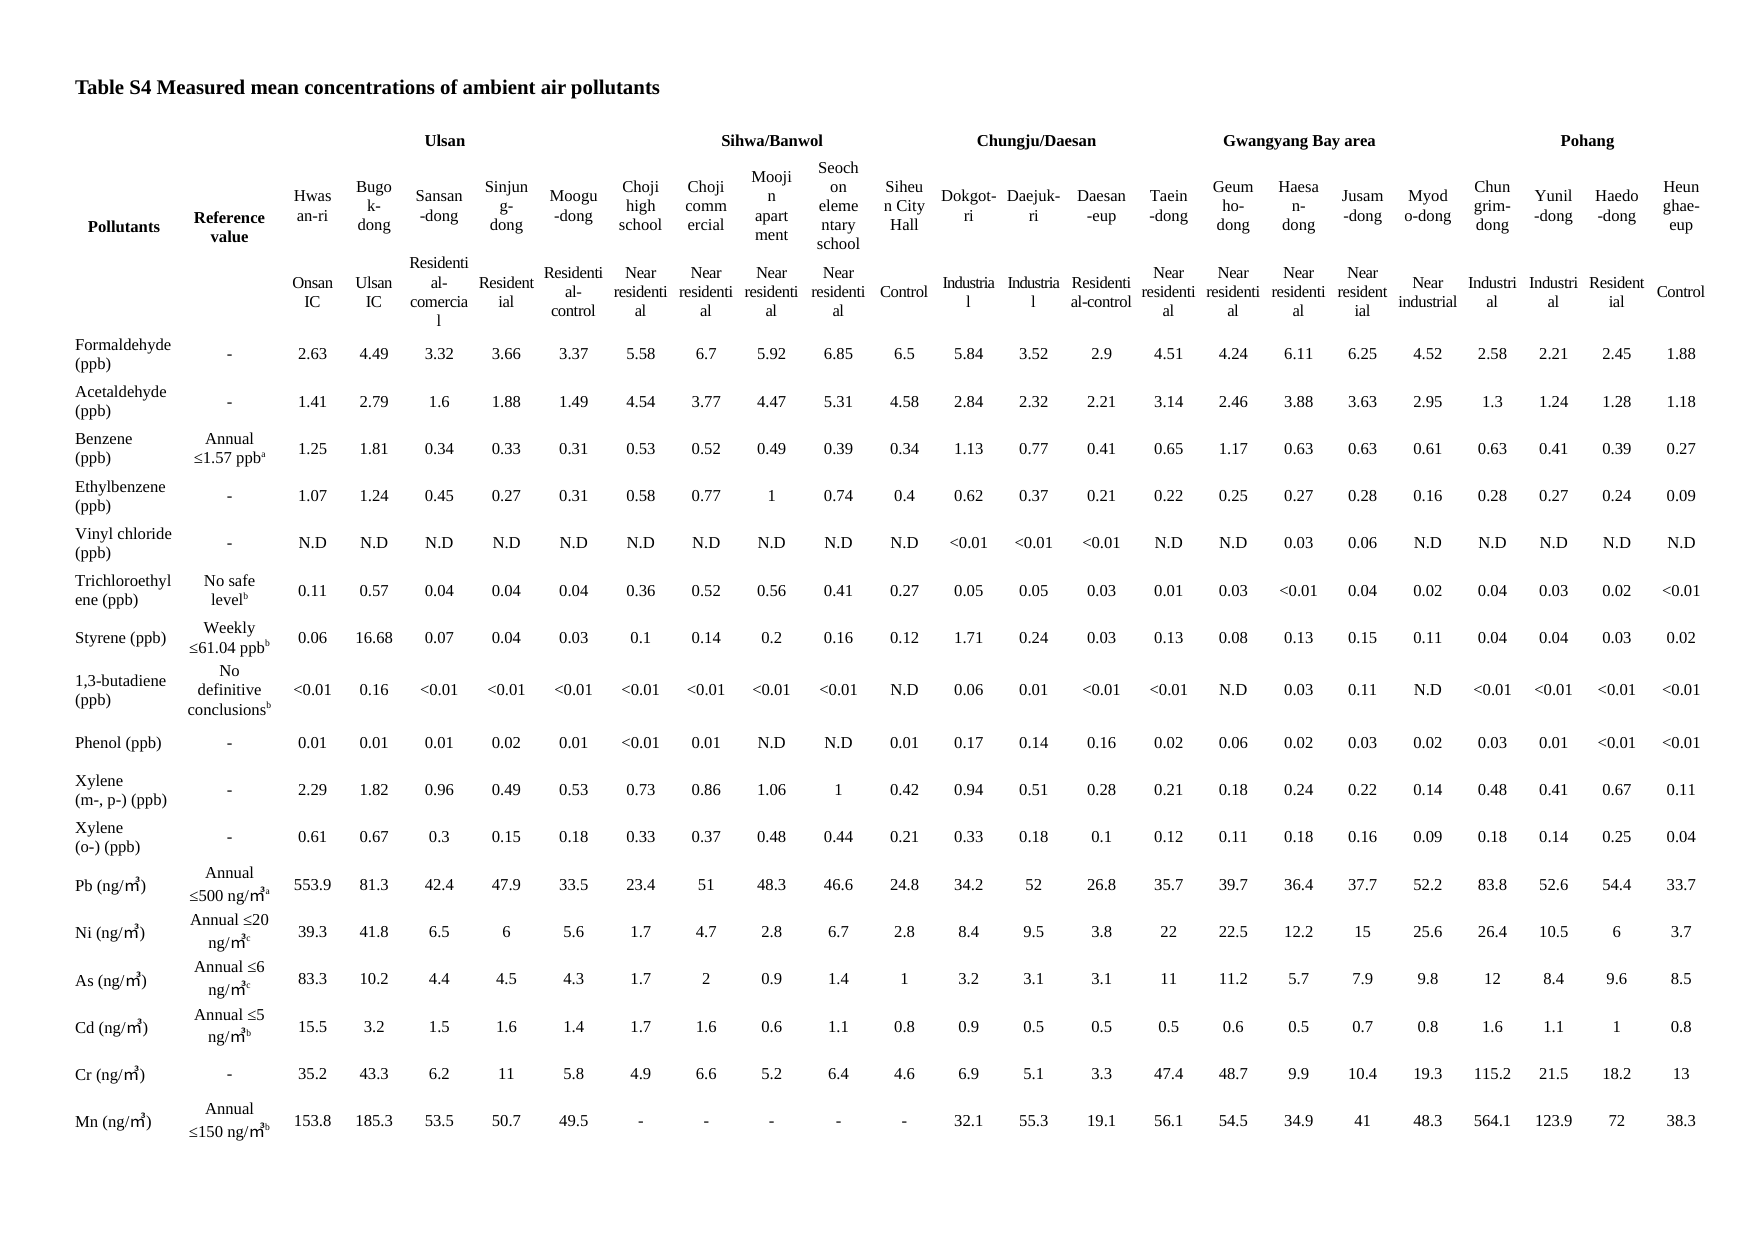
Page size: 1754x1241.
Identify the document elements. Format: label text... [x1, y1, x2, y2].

table_cell 19.1 [1066, 1097, 1137, 1144]
table_cell <0.01 [608, 661, 673, 718]
table_cell 5.6 [539, 908, 608, 955]
table_cell 1,3-butadiene (ppb) [65, 661, 177, 718]
table_cell 4.47 [739, 377, 804, 424]
table_cell Near residential [804, 253, 872, 330]
table_cell 1 [1584, 1002, 1649, 1049]
table_cell 0.11 [1200, 813, 1266, 860]
table_cell - [673, 1097, 739, 1144]
table_cell 0.18 [1001, 813, 1066, 860]
table_cell 12 [1462, 955, 1523, 1002]
table_cell N.D [673, 519, 739, 566]
table_cell 0.73 [608, 766, 673, 813]
table_cell 2.63 [282, 330, 343, 377]
table_cell 0.04 [474, 566, 539, 614]
table_cell 5.31 [804, 377, 872, 424]
table_cell 0.17 [936, 719, 1001, 766]
table_cell 0.31 [539, 472, 608, 519]
table_cell 0.01 [1001, 661, 1066, 718]
table_cell 0.13 [1137, 614, 1200, 661]
table_cell 0.03 [1266, 661, 1331, 718]
table_cell 5.2 [739, 1050, 804, 1097]
table_cell Acetaldehyde (ppb) [65, 377, 177, 424]
table_cell 6.25 [1331, 330, 1394, 377]
table_cell 6.9 [936, 1050, 1001, 1097]
table_cell Haedo-dong [1584, 158, 1649, 253]
table_cell 0.06 [1331, 519, 1394, 566]
table_cell Sinjung-dong [474, 158, 539, 253]
table_cell 3.32 [405, 330, 473, 377]
table_cell 2.32 [1001, 377, 1066, 424]
table_cell 9.8 [1394, 955, 1462, 1002]
table_cell 32.1 [936, 1097, 1001, 1144]
table_cell 46.6 [804, 860, 872, 908]
table_cell 1.41 [282, 377, 343, 424]
table_cell 4.58 [873, 377, 936, 424]
table_cell 0.27 [474, 472, 539, 519]
table_cell - [177, 766, 282, 813]
table_cell N.D [739, 519, 804, 566]
table_cell 0.03 [1200, 566, 1266, 614]
table_cell 2.8 [873, 908, 936, 955]
table_cell 6.6 [673, 1050, 739, 1097]
table_cell 0.25 [1584, 813, 1649, 860]
table_cell 25.6 [1394, 908, 1462, 955]
table_cell 4.6 [873, 1050, 936, 1097]
table_cell 1.6 [405, 377, 473, 424]
table_cell - [177, 519, 282, 566]
table_cell 0.02 [1649, 614, 1713, 661]
table_cell 0.1 [1066, 813, 1137, 860]
table_cell <0.01 [1523, 661, 1584, 718]
table_cell 6.11 [1266, 330, 1331, 377]
table_cell N.D [1462, 519, 1523, 566]
table_cell <0.01 [1584, 719, 1649, 766]
table_cell Near residential [739, 253, 804, 330]
table_cell Styrene (ppb) [65, 614, 177, 661]
table_cell 48.3 [739, 860, 804, 908]
table_cell 0.04 [405, 566, 473, 614]
table_cell 6.5 [873, 330, 936, 377]
table_cell 0.53 [539, 766, 608, 813]
table_cell 0.11 [1394, 614, 1462, 661]
table_cell 0.03 [1584, 614, 1649, 661]
table_cell 52 [1001, 860, 1066, 908]
table_cell As (ng/㎥) [65, 955, 177, 1002]
table_cell 0.77 [1001, 425, 1066, 472]
table_cell 12.2 [1266, 908, 1331, 955]
table_cell - [177, 1050, 282, 1097]
table_cell 5.58 [608, 330, 673, 377]
table_cell Haesan-dong [1266, 158, 1331, 253]
table_cell Cd (ng/㎥) [65, 1002, 177, 1049]
table_cell Dokgot-ri [936, 158, 1001, 253]
table_cell Ethylbenzene (ppb) [65, 472, 177, 519]
table_cell 0.34 [405, 425, 473, 472]
table_cell 0.61 [282, 813, 343, 860]
table_cell Sansan-dong [405, 158, 473, 253]
table_cell 4.4 [405, 955, 473, 1002]
table_cell 1.88 [474, 377, 539, 424]
table_cell <0.01 [1266, 566, 1331, 614]
table_cell 5.84 [936, 330, 1001, 377]
table_cell 2.45 [1584, 330, 1649, 377]
table_cell 0.01 [873, 719, 936, 766]
table_cell 2.9 [1066, 330, 1137, 377]
table_cell 1.6 [673, 1002, 739, 1049]
table_cell 3.1 [1001, 955, 1066, 1002]
table_cell 0.34 [873, 425, 936, 472]
table_cell - [177, 472, 282, 519]
table_cell 2.84 [936, 377, 1001, 424]
table_cell 1.25 [282, 425, 343, 472]
table_cell <0.01 [539, 661, 608, 718]
table_cell 0.74 [804, 472, 872, 519]
table_cell Geumho-dong [1200, 158, 1266, 253]
table_cell Near residential [1200, 253, 1266, 330]
table_cell 6.5 [405, 908, 473, 955]
table_cell 3.52 [1001, 330, 1066, 377]
table_cell 1.17 [1200, 425, 1266, 472]
table_cell <0.01 [1462, 661, 1523, 718]
table_cell 6.4 [804, 1050, 872, 1097]
table_cell 0.01 [539, 719, 608, 766]
table_cell 37.7 [1331, 860, 1394, 908]
table_cell 1.06 [739, 766, 804, 813]
table_cell Industrial [1462, 253, 1523, 330]
table_cell 4.5 [474, 955, 539, 1002]
table_cell 0.04 [1523, 614, 1584, 661]
table_cell 3.14 [1137, 377, 1200, 424]
table_cell <0.01 [1066, 661, 1137, 718]
table_cell 8.5 [1649, 955, 1713, 1002]
table_cell 0.44 [804, 813, 872, 860]
table_cell 0.21 [873, 813, 936, 860]
table_cell Moogu-dong [539, 158, 608, 253]
table_cell 36.4 [1266, 860, 1331, 908]
table_cell 1.49 [539, 377, 608, 424]
table_cell 8.4 [1523, 955, 1584, 1002]
table_cell <0.01 [608, 719, 673, 766]
table_cell 0.41 [1066, 425, 1137, 472]
table_cell 51 [673, 860, 739, 908]
table_cell 0.04 [474, 614, 539, 661]
table_cell Vinyl chloride (ppb) [65, 519, 177, 566]
table_cell <0.01 [804, 661, 872, 718]
table_cell Near residential [1331, 253, 1394, 330]
table_cell Daesan-eup [1066, 158, 1137, 253]
table_cell N.D [343, 519, 404, 566]
table_cell 0.3 [405, 813, 473, 860]
table_cell 1.7 [608, 908, 673, 955]
table_cell 22.5 [1200, 908, 1266, 955]
table_cell 0.07 [405, 614, 473, 661]
table_cell Choji commercial [673, 158, 739, 253]
table_cell 11 [474, 1050, 539, 1097]
table_cell 26.8 [1066, 860, 1137, 908]
table_cell 34.2 [936, 860, 1001, 908]
table_cell 6.2 [405, 1050, 473, 1097]
table_cell 50.7 [474, 1097, 539, 1144]
table_cell N.D [739, 719, 804, 766]
table_cell 0.28 [1462, 472, 1523, 519]
table_cell 6.7 [804, 908, 872, 955]
table_cell 3.77 [673, 377, 739, 424]
table_cell Cr (ng/㎥) [65, 1050, 177, 1097]
table_cell 0.22 [1137, 472, 1200, 519]
table_cell 0.11 [282, 566, 343, 614]
table_cell 56.1 [1137, 1097, 1200, 1144]
table_cell Control [1649, 253, 1713, 330]
table_cell 0.7 [1331, 1002, 1394, 1049]
table_cell Annual ≤500 ng/㎥a [177, 860, 282, 908]
table_cell 553.9 [282, 860, 343, 908]
table_cell 0.65 [1137, 425, 1200, 472]
table_cell 23.4 [608, 860, 673, 908]
table_cell 35.7 [1137, 860, 1200, 908]
table_cell 0.04 [539, 566, 608, 614]
table_cell 0.33 [474, 425, 539, 472]
table_cell Benzene (ppb) [65, 425, 177, 472]
table_cell 0.04 [1462, 566, 1523, 614]
table_cell 0.33 [608, 813, 673, 860]
table_cell 0.01 [1137, 566, 1200, 614]
table_cell - [608, 1097, 673, 1144]
table_cell 39.3 [282, 908, 343, 955]
table_cell N.D [1200, 519, 1266, 566]
table_cell 2.8 [739, 908, 804, 955]
table_cell 0.03 [1066, 566, 1137, 614]
table_cell Residential-control [539, 253, 608, 330]
table_cell 19.3 [1394, 1050, 1462, 1097]
table_cell 18.2 [1584, 1050, 1649, 1097]
table_cell 1.7 [608, 955, 673, 1002]
table_cell Ni (ng/㎥) [65, 908, 177, 955]
table_header Pohang [1462, 123, 1713, 157]
table_cell Near industrial [1394, 253, 1462, 330]
table_cell 15.5 [282, 1002, 343, 1049]
table_cell Annual ≤5 ng/㎥b [177, 1002, 282, 1049]
table_cell 13 [1649, 1050, 1713, 1097]
table_cell Daejuk-ri [1001, 158, 1066, 253]
table_cell 0.27 [1266, 472, 1331, 519]
table_cell 0.27 [1523, 472, 1584, 519]
table_cell 0.16 [1394, 472, 1462, 519]
table_cell 47.4 [1137, 1050, 1200, 1097]
table_cell 1.88 [1649, 330, 1713, 377]
table_cell 564.1 [1462, 1097, 1523, 1144]
table_cell 0.8 [873, 1002, 936, 1049]
table_cell 0.16 [1066, 719, 1137, 766]
table_cell 1.81 [343, 425, 404, 472]
table_cell 55.3 [1001, 1097, 1066, 1144]
table_cell 0.14 [1001, 719, 1066, 766]
table_cell 0.16 [343, 661, 404, 718]
table_cell 0.5 [1001, 1002, 1066, 1049]
table_cell 0.18 [1200, 766, 1266, 813]
table_cell Myodo-dong [1394, 158, 1462, 253]
table_cell 115.2 [1462, 1050, 1523, 1097]
table_header Chungju/Daesan [936, 123, 1137, 157]
table_cell 0.67 [1584, 766, 1649, 813]
table_cell 9.5 [1001, 908, 1066, 955]
table_cell 0.09 [1649, 472, 1713, 519]
table_cell 11.2 [1200, 955, 1266, 1002]
table_cell 38.3 [1649, 1097, 1713, 1144]
table_cell 0.01 [343, 719, 404, 766]
table_cell 4.49 [343, 330, 404, 377]
table_cell Annual ≤20 ng/㎥c [177, 908, 282, 955]
table_cell 0.12 [1137, 813, 1200, 860]
table_cell Phenol (ppb) [65, 719, 177, 766]
table_cell 0.31 [539, 425, 608, 472]
table_cell 41.8 [343, 908, 404, 955]
table_cell 0.12 [873, 614, 936, 661]
table_cell 0.18 [1266, 813, 1331, 860]
table_cell 1.13 [936, 425, 1001, 472]
table_cell 5.92 [739, 330, 804, 377]
table_cell No definitive conclusionsb [177, 661, 282, 718]
table_cell <0.01 [1649, 661, 1713, 718]
table_cell 0.18 [1462, 813, 1523, 860]
table_cell - [804, 1097, 872, 1144]
table_cell 0.02 [1394, 719, 1462, 766]
table_cell 0.02 [474, 719, 539, 766]
table_cell 0.24 [1584, 472, 1649, 519]
table_cell - [177, 330, 282, 377]
table_cell 0.77 [673, 472, 739, 519]
table_cell 1.5 [405, 1002, 473, 1049]
table_cell <0.01 [1584, 661, 1649, 718]
table_cell No safe levelb [177, 566, 282, 614]
table_cell <0.01 [936, 519, 1001, 566]
table_cell 15 [1331, 908, 1394, 955]
table_cell N.D [1394, 519, 1462, 566]
table_cell Ulsan IC [343, 253, 404, 330]
table_cell N.D [405, 519, 473, 566]
table_cell Near residential [1137, 253, 1200, 330]
table_cell 35.2 [282, 1050, 343, 1097]
table_cell 39.7 [1200, 860, 1266, 908]
table_cell Formaldehyde (ppb) [65, 330, 177, 377]
table_cell 0.01 [1523, 719, 1584, 766]
table_cell 0.01 [405, 719, 473, 766]
table_cell 0.15 [474, 813, 539, 860]
table_cell 0.24 [1001, 614, 1066, 661]
table_cell 43.3 [343, 1050, 404, 1097]
table_cell 0.13 [1266, 614, 1331, 661]
table_cell 3.37 [539, 330, 608, 377]
table_cell N.D [873, 661, 936, 718]
table_cell Onsan IC [282, 253, 343, 330]
table_cell 6 [1584, 908, 1649, 955]
table_header Reference value [177, 123, 282, 330]
table_cell 0.02 [1584, 566, 1649, 614]
table_cell - [177, 719, 282, 766]
table_cell 0.42 [873, 766, 936, 813]
table_cell Control [873, 253, 936, 330]
table_cell 9.9 [1266, 1050, 1331, 1097]
table_cell 5.8 [539, 1050, 608, 1097]
table_cell 0.49 [739, 425, 804, 472]
text Table S4 Measured mean concentrations of ambient air pollutants [75, 75, 1679, 99]
table_cell 0.14 [1394, 766, 1462, 813]
table_cell - [739, 1097, 804, 1144]
table_cell 3.1 [1066, 955, 1137, 1002]
table_cell 0.53 [608, 425, 673, 472]
table_cell 3.63 [1331, 377, 1394, 424]
table_cell 2.21 [1066, 377, 1137, 424]
table_cell Near residential [673, 253, 739, 330]
table_cell 0.04 [1649, 813, 1713, 860]
table_cell 52.6 [1523, 860, 1584, 908]
table_cell Near residential [608, 253, 673, 330]
table_cell 1.1 [1523, 1002, 1584, 1049]
table_cell Xylene (o-) (ppb) [65, 813, 177, 860]
table_cell 0.28 [1066, 766, 1137, 813]
table_cell 1.6 [474, 1002, 539, 1049]
table_cell Industrial [1523, 253, 1584, 330]
table_cell <0.01 [474, 661, 539, 718]
table_cell 0.41 [804, 566, 872, 614]
table_cell 0.63 [1331, 425, 1394, 472]
table_cell 0.41 [1523, 766, 1584, 813]
table_cell N.D [873, 519, 936, 566]
table_cell 0.61 [1394, 425, 1462, 472]
table_cell 1.82 [343, 766, 404, 813]
table_cell 0.62 [936, 472, 1001, 519]
table_cell 0.28 [1331, 472, 1394, 519]
table_cell 81.3 [343, 860, 404, 908]
table_cell 0.03 [539, 614, 608, 661]
table_cell 0.09 [1394, 813, 1462, 860]
table_cell 0.5 [1266, 1002, 1331, 1049]
table_cell 0.67 [343, 813, 404, 860]
table_cell 0.21 [1137, 766, 1200, 813]
table_cell Weekly ≤61.04 ppbb [177, 614, 282, 661]
table_cell Residential-comercial [405, 253, 473, 330]
table_cell 0.02 [1394, 566, 1462, 614]
table_cell Moojin apartment [739, 158, 804, 253]
table_cell 1.7 [608, 1002, 673, 1049]
table_cell 0.39 [1584, 425, 1649, 472]
table_cell Residential [474, 253, 539, 330]
table_cell - [177, 377, 282, 424]
table_cell 0.51 [1001, 766, 1066, 813]
table_header Ulsan [282, 123, 608, 157]
table_cell 0.06 [282, 614, 343, 661]
table_cell 0.63 [1462, 425, 1523, 472]
table_cell 4.7 [673, 908, 739, 955]
table_cell 1.3 [1462, 377, 1523, 424]
table_cell Industrial [936, 253, 1001, 330]
table_cell 0.21 [1066, 472, 1137, 519]
table_cell 1 [804, 766, 872, 813]
table_cell 1.4 [804, 955, 872, 1002]
table_cell 0.45 [405, 472, 473, 519]
table_cell 0.52 [673, 566, 739, 614]
table_cell Bugok-dong [343, 158, 404, 253]
table_cell 1.24 [1523, 377, 1584, 424]
table_cell Industrial [1001, 253, 1066, 330]
table_cell 41 [1331, 1097, 1394, 1144]
table_cell Heunghae-eup [1649, 158, 1713, 253]
table_cell 0.03 [1523, 566, 1584, 614]
table_cell 0.25 [1200, 472, 1266, 519]
table_cell N.D [1394, 661, 1462, 718]
table_cell 0.04 [1462, 614, 1523, 661]
table_cell - [873, 1097, 936, 1144]
table_cell N.D [1523, 519, 1584, 566]
table_cell 0.9 [739, 955, 804, 1002]
table_cell 0.52 [673, 425, 739, 472]
table_cell 0.1 [608, 614, 673, 661]
table_cell 0.02 [1137, 719, 1200, 766]
table_cell 4.3 [539, 955, 608, 1002]
table_cell <0.01 [1137, 661, 1200, 718]
table_cell 0.14 [1523, 813, 1584, 860]
table_cell 0.01 [282, 719, 343, 766]
table_cell 0.16 [804, 614, 872, 661]
table_cell 0.11 [1649, 766, 1713, 813]
table_cell 185.3 [343, 1097, 404, 1144]
table_cell 9.6 [1584, 955, 1649, 1002]
table_cell 0.58 [608, 472, 673, 519]
table_cell 54.4 [1584, 860, 1649, 908]
table_cell 4.24 [1200, 330, 1266, 377]
table_cell 1.18 [1649, 377, 1713, 424]
table_cell 10.2 [343, 955, 404, 1002]
table_cell 2.21 [1523, 330, 1584, 377]
table_cell Annual ≤6 ng/㎥c [177, 955, 282, 1002]
table_cell 1.4 [539, 1002, 608, 1049]
table_cell 1 [873, 955, 936, 1002]
table_cell 0.4 [873, 472, 936, 519]
table_cell <0.01 [1066, 519, 1137, 566]
table_header Pollutants [65, 123, 177, 330]
table_cell 0.03 [1331, 719, 1394, 766]
table_cell 0.01 [673, 719, 739, 766]
table_cell 26.4 [1462, 908, 1523, 955]
table_cell <0.01 [1649, 566, 1713, 614]
table_cell Trichloroethylene (ppb) [65, 566, 177, 614]
table_cell 1.07 [282, 472, 343, 519]
table_cell 6 [474, 908, 539, 955]
table_cell 0.04 [1331, 566, 1394, 614]
table_cell 2.58 [1462, 330, 1523, 377]
table_cell 3.2 [936, 955, 1001, 1002]
table_cell 48.3 [1394, 1097, 1462, 1144]
table_cell Chungrim-dong [1462, 158, 1523, 253]
table_cell 0.48 [739, 813, 804, 860]
table_cell 5.1 [1001, 1050, 1066, 1097]
table_cell 6.85 [804, 330, 872, 377]
table_cell 42.4 [405, 860, 473, 908]
table_cell Taein-dong [1137, 158, 1200, 253]
table_cell 0.8 [1649, 1002, 1713, 1049]
table_cell <0.01 [405, 661, 473, 718]
table_cell 0.06 [1200, 719, 1266, 766]
table_cell 0.22 [1331, 766, 1394, 813]
table_cell N.D [1649, 519, 1713, 566]
table_cell N.D [608, 519, 673, 566]
table_cell 7.9 [1331, 955, 1394, 1002]
table_cell - [177, 813, 282, 860]
table_cell N.D [539, 519, 608, 566]
table_cell 33.7 [1649, 860, 1713, 908]
table_cell 54.5 [1200, 1097, 1266, 1144]
table_cell Siheun City Hall [873, 158, 936, 253]
table_cell 0.02 [1266, 719, 1331, 766]
table_cell 4.9 [608, 1050, 673, 1097]
table_cell 3.88 [1266, 377, 1331, 424]
table_cell Pb (ng/㎥) [65, 860, 177, 908]
table_cell 1.71 [936, 614, 1001, 661]
table_cell N.D [1584, 519, 1649, 566]
table_cell 34.9 [1266, 1097, 1331, 1144]
table_cell 0.03 [1462, 719, 1523, 766]
table_cell 1.1 [804, 1002, 872, 1049]
table_cell 72 [1584, 1097, 1649, 1144]
table_cell 2.29 [282, 766, 343, 813]
table_cell N.D [474, 519, 539, 566]
table_cell Seochon elementary school [804, 158, 872, 253]
table_cell 53.5 [405, 1097, 473, 1144]
table_cell 49.5 [539, 1097, 608, 1144]
table_cell 3.2 [343, 1002, 404, 1049]
table_cell 83.3 [282, 955, 343, 1002]
table_cell 21.5 [1523, 1050, 1584, 1097]
table_cell <0.01 [739, 661, 804, 718]
table_cell 2.79 [343, 377, 404, 424]
table_cell Annual ≤1.57 ppba [177, 425, 282, 472]
table_cell N.D [282, 519, 343, 566]
table_cell Residential-control [1066, 253, 1137, 330]
table_cell 2.46 [1200, 377, 1266, 424]
table_cell 22 [1137, 908, 1200, 955]
table_cell 0.5 [1137, 1002, 1200, 1049]
table_cell 10.5 [1523, 908, 1584, 955]
table_cell 0.48 [1462, 766, 1523, 813]
table_cell 0.11 [1331, 661, 1394, 718]
table_cell 1.6 [1462, 1002, 1523, 1049]
table_cell 33.5 [539, 860, 608, 908]
table_cell 48.7 [1200, 1050, 1266, 1097]
table_cell 2 [673, 955, 739, 1002]
table_cell 0.86 [673, 766, 739, 813]
table_cell <0.01 [1649, 719, 1713, 766]
table_cell 3.8 [1066, 908, 1137, 955]
table_cell 0.6 [1200, 1002, 1266, 1049]
table_cell <0.01 [673, 661, 739, 718]
table_cell 0.24 [1266, 766, 1331, 813]
table_cell N.D [1200, 661, 1266, 718]
table_cell 153.8 [282, 1097, 343, 1144]
table_cell 4.54 [608, 377, 673, 424]
table_cell 0.14 [673, 614, 739, 661]
table_cell 0.49 [474, 766, 539, 813]
table_cell 2.95 [1394, 377, 1462, 424]
table_cell 0.8 [1394, 1002, 1462, 1049]
table_cell 16.68 [343, 614, 404, 661]
table_cell 5.7 [1266, 955, 1331, 1002]
table_cell Hwasan-ri [282, 158, 343, 253]
table_cell 0.9 [936, 1002, 1001, 1049]
table_cell 0.63 [1266, 425, 1331, 472]
table_cell 24.8 [873, 860, 936, 908]
table_cell 0.94 [936, 766, 1001, 813]
table_cell N.D [804, 719, 872, 766]
table_cell 0.57 [343, 566, 404, 614]
table_cell 47.9 [474, 860, 539, 908]
table_cell 0.15 [1331, 614, 1394, 661]
table_cell Near residential [1266, 253, 1331, 330]
table_cell 4.51 [1137, 330, 1200, 377]
table_cell Residential [1584, 253, 1649, 330]
table_cell 10.4 [1331, 1050, 1394, 1097]
table_cell 1 [739, 472, 804, 519]
table_cell 0.41 [1523, 425, 1584, 472]
table_cell Jusam-dong [1331, 158, 1394, 253]
table_cell 83.8 [1462, 860, 1523, 908]
table_cell Yunil-dong [1523, 158, 1584, 253]
table_cell 0.36 [608, 566, 673, 614]
table_cell 0.33 [936, 813, 1001, 860]
table_header Sihwa/Banwol [608, 123, 936, 157]
table_cell 0.6 [739, 1002, 804, 1049]
table_cell 0.18 [539, 813, 608, 860]
table_cell 0.2 [739, 614, 804, 661]
table_cell 1.24 [343, 472, 404, 519]
table_cell 0.16 [1331, 813, 1394, 860]
table_cell 0.37 [1001, 472, 1066, 519]
table_cell 3.3 [1066, 1050, 1137, 1097]
table_cell 0.39 [804, 425, 872, 472]
table_cell 3.66 [474, 330, 539, 377]
table_cell 0.03 [1066, 614, 1137, 661]
table_cell 0.05 [936, 566, 1001, 614]
table_cell 3.7 [1649, 908, 1713, 955]
table_cell 0.37 [673, 813, 739, 860]
table_cell N.D [1137, 519, 1200, 566]
table_cell 0.56 [739, 566, 804, 614]
table_cell 0.06 [936, 661, 1001, 718]
table_cell 6.7 [673, 330, 739, 377]
table_cell 0.08 [1200, 614, 1266, 661]
table_cell 123.9 [1523, 1097, 1584, 1144]
table_cell Mn (ng/㎥) [65, 1097, 177, 1144]
table_header Gwangyang Bay area [1137, 123, 1462, 157]
table_cell 0.96 [405, 766, 473, 813]
table_cell <0.01 [1001, 519, 1066, 566]
table_cell 0.27 [873, 566, 936, 614]
table_cell 0.5 [1066, 1002, 1137, 1049]
table_cell Annual ≤150 ng/㎥b [177, 1097, 282, 1144]
table_cell <0.01 [282, 661, 343, 718]
table_cell 0.03 [1266, 519, 1331, 566]
table_cell 0.05 [1001, 566, 1066, 614]
table_cell Xylene (m-, p-) (ppb) [65, 766, 177, 813]
table_cell 1.28 [1584, 377, 1649, 424]
table_cell 4.52 [1394, 330, 1462, 377]
table_cell 11 [1137, 955, 1200, 1002]
table_cell 52.2 [1394, 860, 1462, 908]
table_cell 0.27 [1649, 425, 1713, 472]
table_cell Choji high school [608, 158, 673, 253]
table_cell 8.4 [936, 908, 1001, 955]
table_cell N.D [804, 519, 872, 566]
